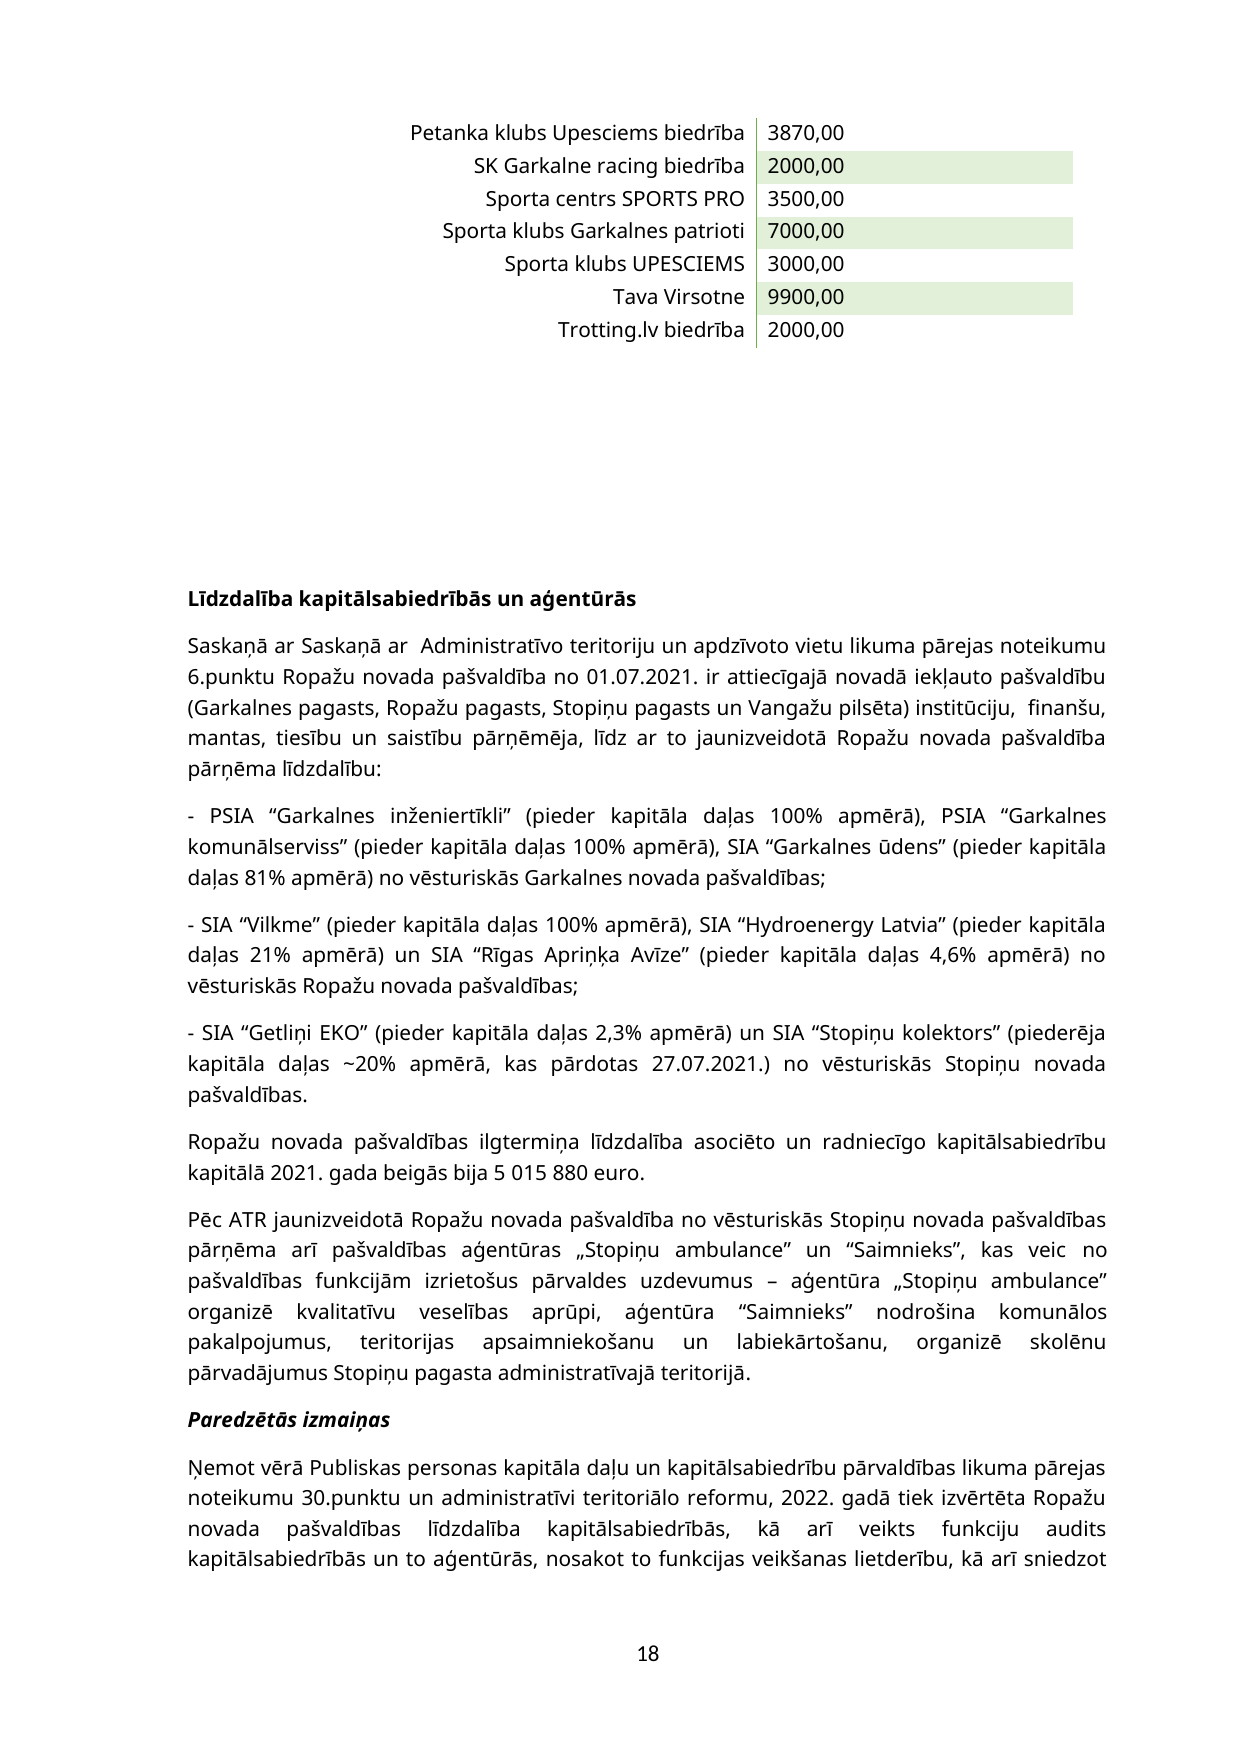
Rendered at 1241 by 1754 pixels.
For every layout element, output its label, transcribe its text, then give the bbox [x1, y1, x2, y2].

table_cell Trotting.lv biedrība [188, 315, 756, 348]
table_cell Tava Virsotne [188, 282, 756, 315]
text Līdzdalība kapitālsabiedrībās un aģentūrās [187, 584, 1107, 613]
text - PSIA “Garkalnes inženiertīkli” (pieder kapitāla daļas 100% apmērā), PSIA “Garkalnes komunālserviss” (pieder kapitāla daļas 100% apmērā), SIA “Garkalnes ūdens” (pieder kapitāla daļas 81% apmērā) no vēsturiskās Garkalnes novada pašvaldības; [187, 801, 1107, 891]
text Saskaņā ar Saskaņā ar Administratīvo teritoriju un apdzīvoto vietu likuma pārejas noteikumu 6.punktu Ropažu novada pašvaldība no 01.07.2021. ir attiecīgajā novadā iekļauto pašvaldību (Garkalnes pagasts, Ropažu pagasts, Stopiņu pagasts un Vangažu pilsēta) institūciju, finanšu, mantas, tiesību un saistību pārņēmēja, līdz ar to jaunizveidotā Ropažu novada pašvaldība pārņēma līdzdalību: [187, 632, 1107, 782]
table_cell 3000,00 [757, 249, 1073, 282]
table_cell Sporta klubs UPESCIEMS [188, 249, 756, 282]
table_cell Petanka klubs Upesciems biedrība [188, 118, 756, 151]
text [187, 1453, 1107, 1573]
text Pēc ATR jaunizveidotā Ropažu novada pašvaldība no vēsturiskās Stopiņu novada pašvaldības pārņēma arī pašvaldības aģentūras „Stopiņu ambulance” un “Saimnieks”, kas veic no pašvaldības funkcijām izrietošus pārvaldes uzdevumus – aģentūra „Stopiņu ambulance” organizē kvalitatīvu veselības aprūpi, aģentūra “Saimnieks” nodrošina komunālos pakalpojumus, teritorijas apsaimniekošanu un labiekārtošanu, organizē skolēnu pārvadājumus Stopiņu pagasta administratīvajā teritorijā. [187, 1205, 1107, 1386]
table_cell 3500,00 [757, 184, 1073, 217]
table_cell Sporta centrs SPORTS PRO [188, 184, 756, 217]
text Paredzētās izmaiņas [187, 1405, 1107, 1434]
table_cell 3870,00 [757, 118, 1073, 151]
text Ropažu novada pašvaldības ilgtermiņa līdzdalība asociēto un radniecīgo kapitālsabiedrību kapitālā 2021. gada beigās bija 5 015 880 euro. [187, 1127, 1107, 1186]
text - SIA “Vilkme” (pieder kapitāla daļas 100% apmērā), SIA “Hydroenergy Latvia” (pieder kapitāla daļas 21% apmērā) un SIA “Rīgas Apriņķa Avīze” (pieder kapitāla daļas 4,6% apmērā) no vēsturiskās Ropažu novada pašvaldības; [187, 910, 1107, 999]
table_cell Sporta klubs Garkalnes patrioti [188, 217, 756, 249]
table_cell 2000,00 [757, 315, 1073, 348]
table_cell 9900,00 [757, 282, 1073, 315]
text - SIA “Getliņi EKO” (pieder kapitāla daļas 2,3% apmērā) un SIA “Stopiņu kolektors” (piederēja kapitāla daļas ~20% apmērā, kas pārdotas 27.07.2021.) no vēsturiskās Stopiņu novada pašvaldības. [187, 1018, 1107, 1108]
table_cell 7000,00 [757, 217, 1073, 249]
table_cell 2000,00 [757, 151, 1073, 184]
table_cell SK Garkalne racing biedrība [188, 151, 756, 184]
